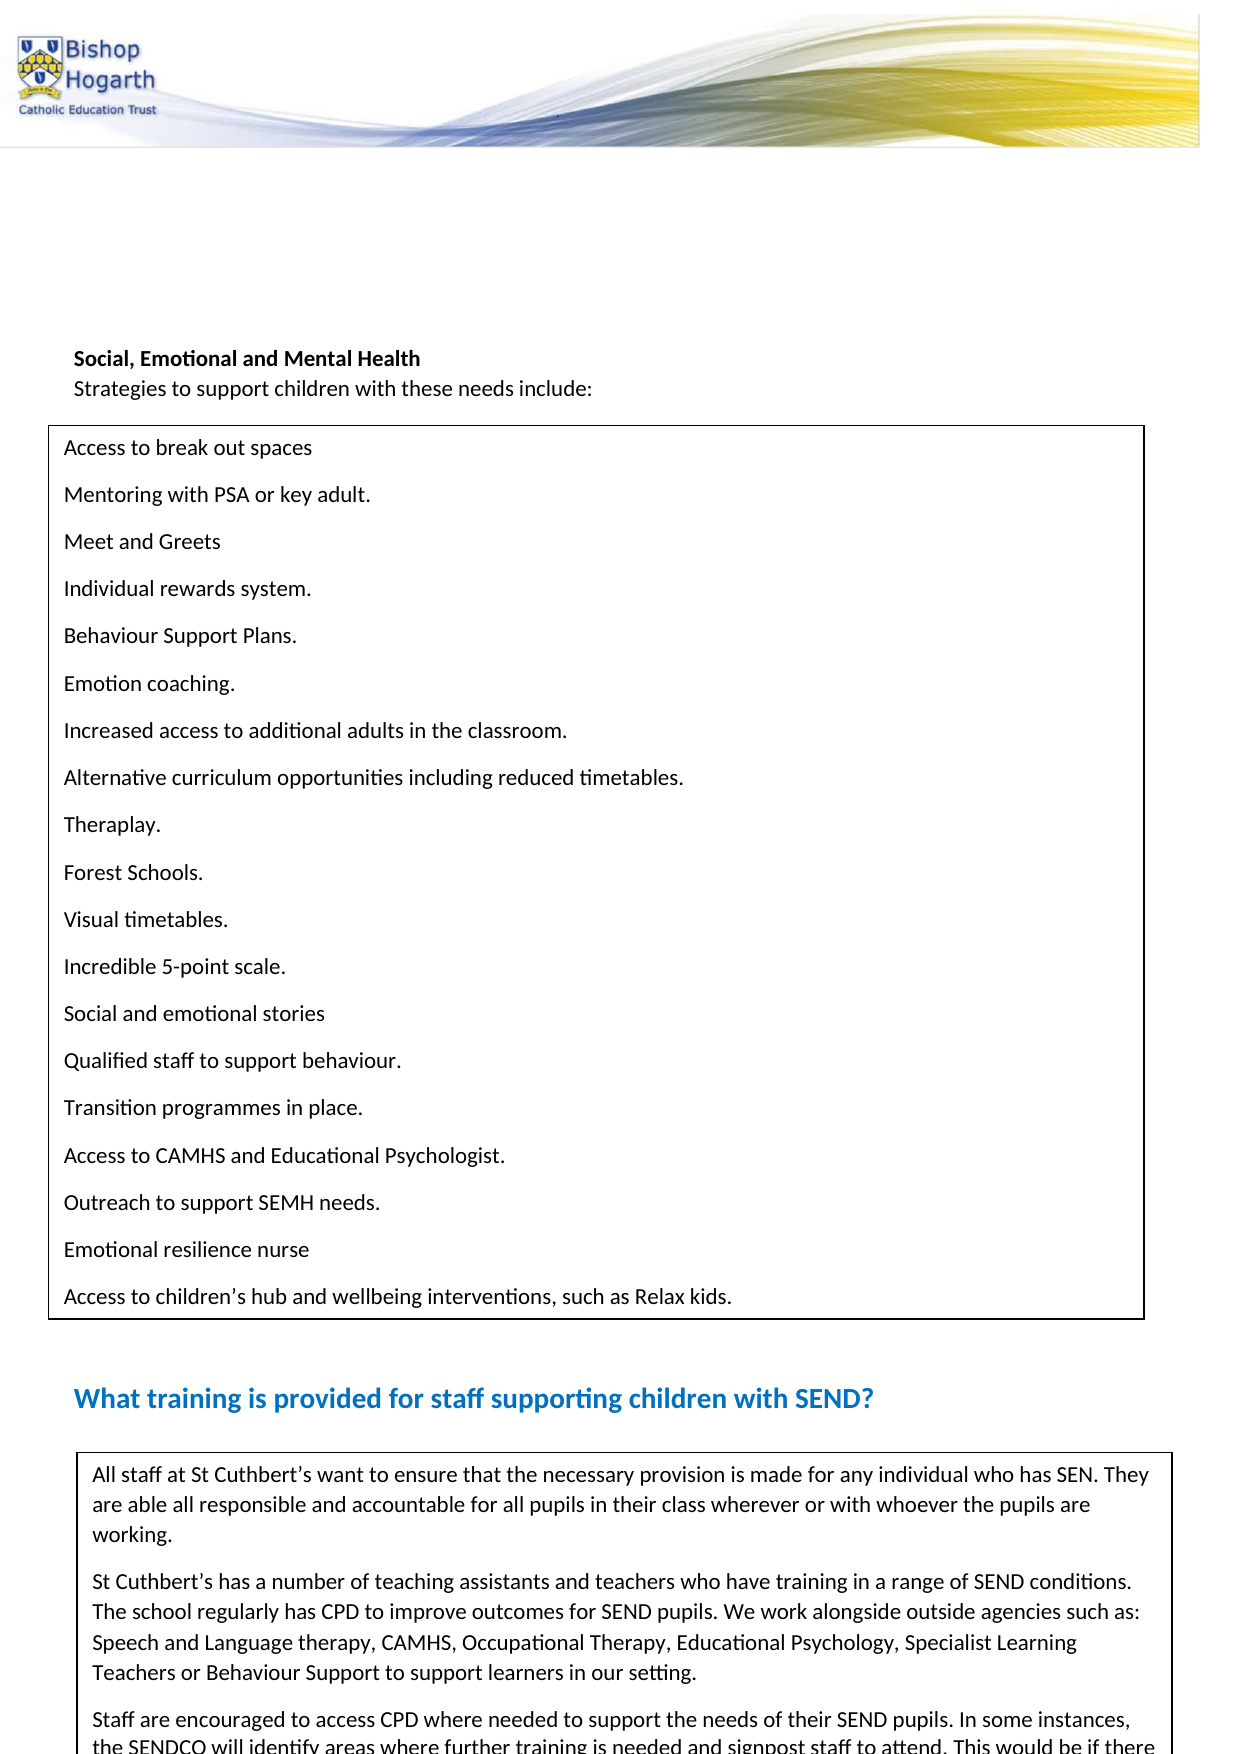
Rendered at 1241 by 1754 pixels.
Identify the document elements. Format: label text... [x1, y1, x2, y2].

text Strategies to support children with these needs include: [74, 374, 1167, 402]
text Social, Emotional and Mental Health [74, 344, 1167, 374]
picture [0, 14, 1200, 148]
text What training is provided for staff supporting children with SEND? [74, 1380, 1167, 1416]
